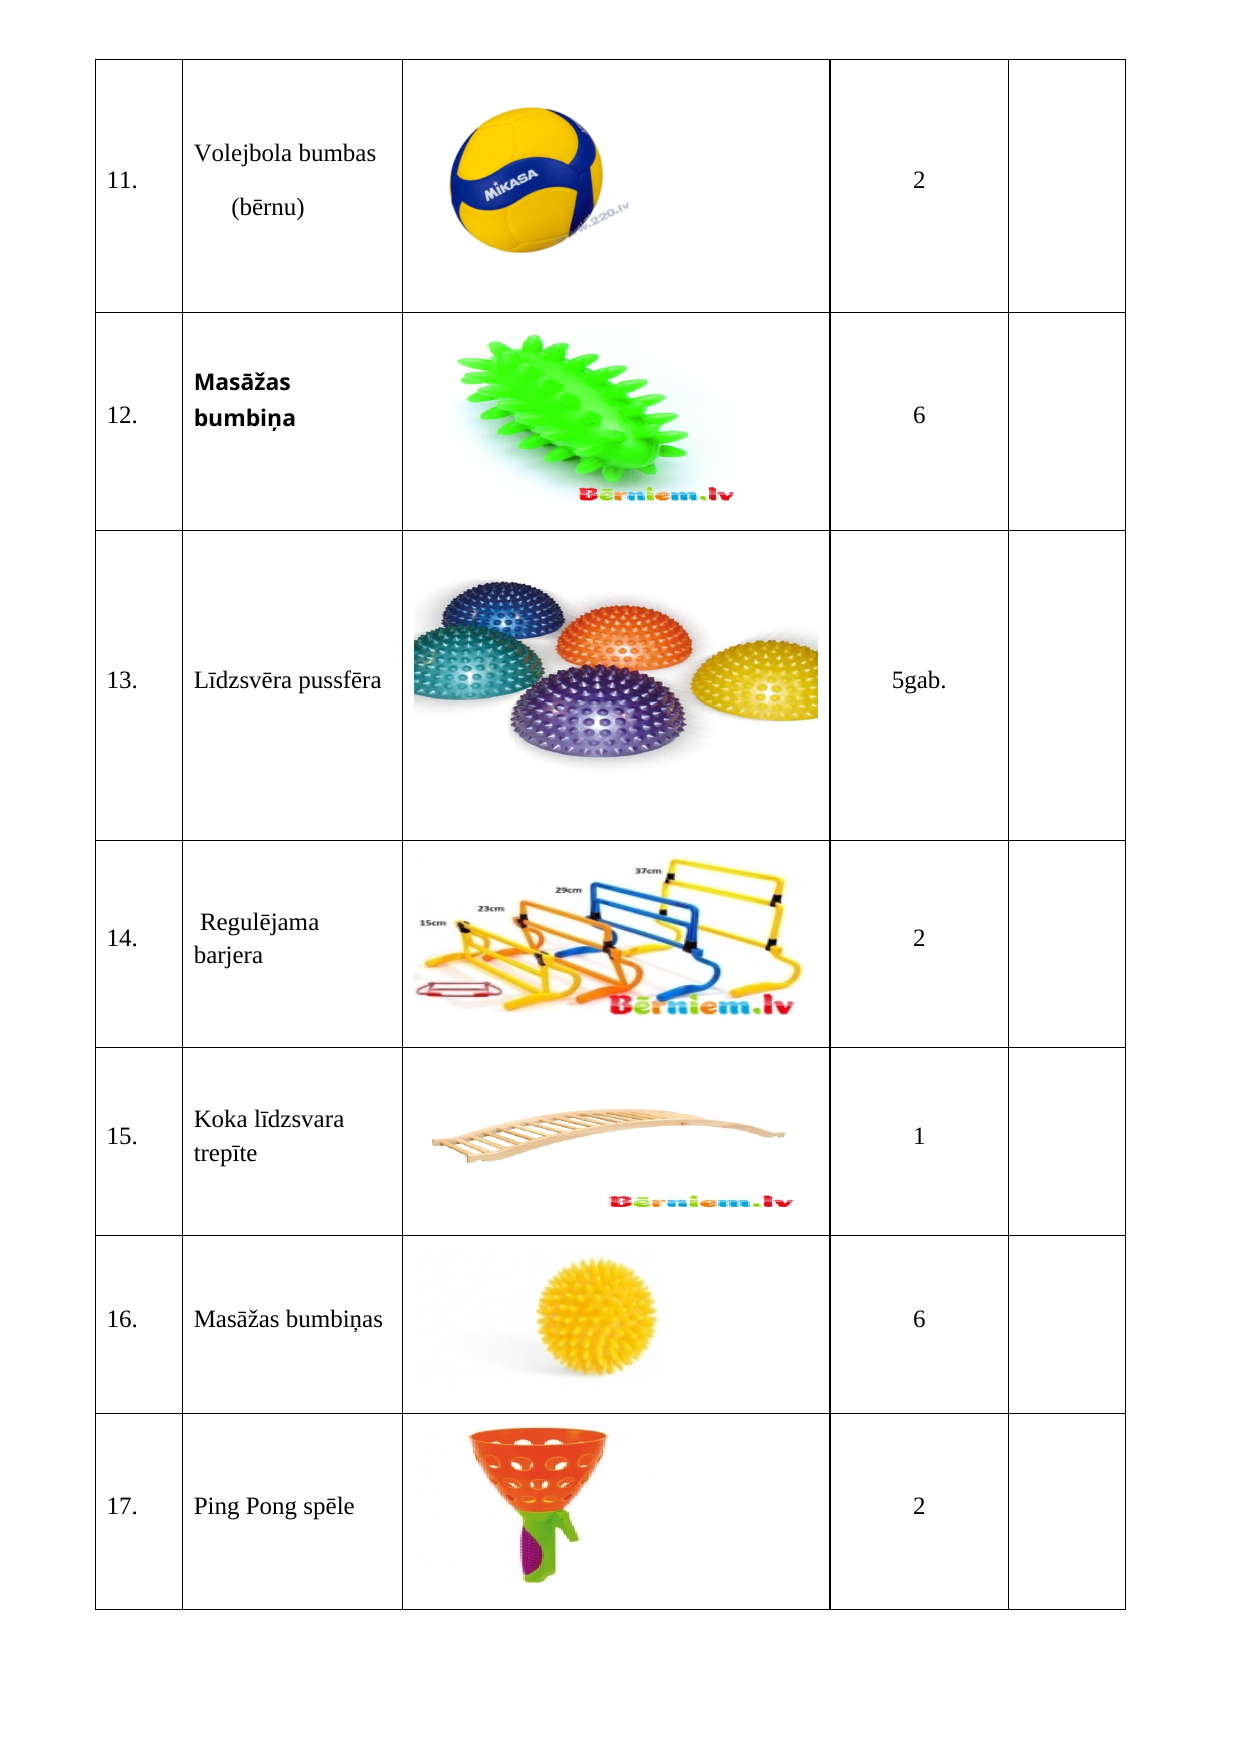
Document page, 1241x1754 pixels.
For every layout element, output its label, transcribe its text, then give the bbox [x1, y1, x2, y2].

table_cell [403, 1414, 829, 1609]
picture [414, 1248, 665, 1388]
table_cell [403, 60, 829, 312]
table_cell [403, 313, 829, 529]
table_cell 2 [831, 60, 1008, 312]
table_cell [403, 1236, 829, 1413]
table_cell Masāžas bumbiņas [183, 1236, 402, 1413]
table_cell 14. [96, 841, 182, 1047]
table_cell [1009, 313, 1125, 529]
table_cell [1009, 841, 1125, 1047]
table_cell Masāžas bumbiņa [183, 313, 402, 529]
table_cell 17. [96, 1414, 182, 1609]
table_cell 12. [96, 313, 182, 529]
table_cell 13. [96, 531, 182, 840]
table_cell 11. [96, 60, 182, 312]
table_cell [1009, 531, 1125, 840]
table_cell Regulējama barjera [183, 841, 402, 1047]
table_cell 16. [96, 1236, 182, 1413]
table_cell Koka līdzsvara trepīte [183, 1048, 402, 1235]
picture [414, 1426, 665, 1584]
table_cell Volejbola bumbas (bērnu) [183, 60, 402, 312]
picture [414, 853, 805, 1022]
picture [414, 325, 744, 505]
table_cell [403, 1048, 829, 1235]
picture [414, 543, 818, 815]
table_cell 15. [96, 1048, 182, 1235]
table_cell 2 [831, 841, 1008, 1047]
table_cell [403, 531, 829, 840]
table_cell [1009, 1048, 1125, 1235]
table_cell Līdzsvēra pussfēra [183, 531, 402, 840]
table_cell 5gab. [831, 531, 1008, 840]
table_cell 6 [831, 1236, 1008, 1413]
table_cell [403, 841, 829, 1047]
table_cell [1009, 1414, 1125, 1609]
table_cell 1 [831, 1048, 1008, 1235]
picture [414, 1060, 805, 1211]
table_cell Ping Pong spēle [183, 1414, 402, 1609]
table_cell 2 [831, 1414, 1008, 1609]
picture [417, 74, 635, 286]
table_cell [1009, 60, 1125, 312]
table_cell [1009, 1236, 1125, 1413]
table_cell 6 [831, 313, 1008, 529]
